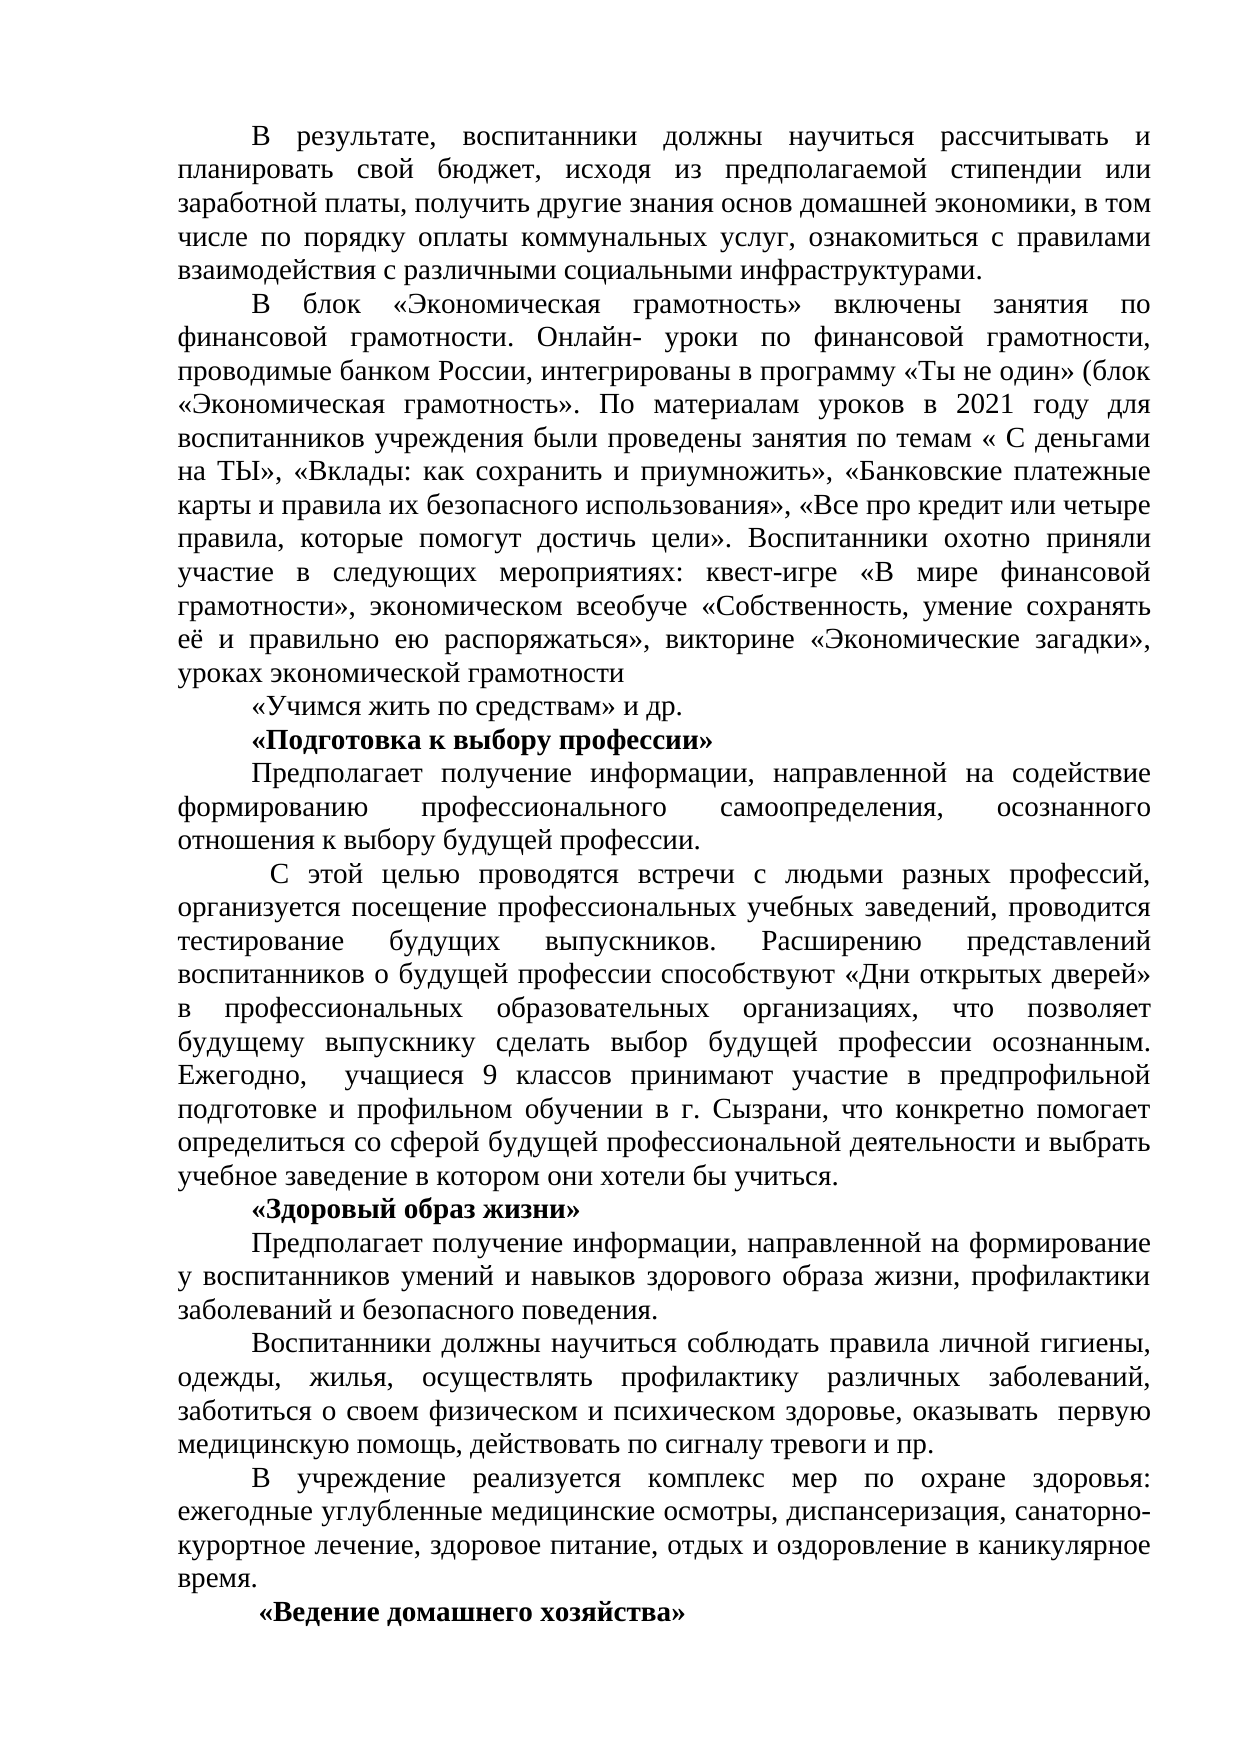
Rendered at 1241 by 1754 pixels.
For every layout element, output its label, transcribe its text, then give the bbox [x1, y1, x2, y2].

text С этой целью проводятся встречи с людьми разных профессий, организуется посещение профессиональных учебных заведений, проводится тестирование будущих выпускников. Расширению представлений воспитанников о будущей профессии способствуют «Дни открытых дверей» в профессиональных образовательных организациях, что позволяет будущему выпускнику сделать выбор будущей профессии осознанным. Ежегодно, учащиеся 9 классов принимают участие в предпрофильной подготовке и профильном обучении в г. Сызрани, что конкретно помогает определиться со сферой будущей профессиональной деятельности и выбрать учебное заведение в котором они хотели бы учиться. [177, 856, 1152, 1191]
text В результате, воспитанники должны научиться рассчитывать и планировать свой бюджет, исходя из предполагаемой стипендии или заработной платы, получить другие знания основ домашней экономики, в том числе по порядку оплаты коммунальных услуг, ознакомиться с правилами взаимодействия с различными социальными инфраструктурами. [177, 118, 1152, 286]
text В учреждение реализуется комплекс мер по охране здоровья: ежегодные углубленные медицинские осмотры, диспансеризация, санаторно-курортное лечение, здоровое питание, отдых и оздоровление в каникулярное время. [177, 1460, 1152, 1594]
text «Учимся жить по средствам» и др. [177, 688, 1152, 722]
text Предполагает получение информации, направленной на формирование у воспитанников умений и навыков здорового образа жизни, профилактики заболеваний и безопасного поведения. [177, 1225, 1152, 1326]
text «Подготовка к выбору профессии» [177, 722, 1152, 755]
text «Здоровый образ жизни» [177, 1191, 1152, 1225]
text В блок «Экономическая грамотность» включены занятия по финансовой грамотности. Онлайн- уроки по финансовой грамотности, проводимые банком России, интегрированы в программу «Ты не один» (блок «Экономическая грамотность». По материалам уроков в 2021 году для воспитанников учреждения были проведены занятия по темам « С деньгами на ТЫ», «Вклады: как сохранить и приумножить», «Банковские платежные карты и правила их безопасного использования», «Все про кредит или четыре правила, которые помогут достичь цели». Воспитанники охотно приняли участие в следующих мероприятиях: квест-игре «В мире финансовой грамотности», экономическом всеобуче «Собственность, умение сохранять её и правильно ею распоряжаться», викторине «Экономические загадки», уроках экономической грамотности [177, 286, 1152, 688]
text «Ведение домашнего хозяйства» [177, 1594, 1152, 1627]
text Воспитанники должны научиться соблюдать правила личной гигиены, одежды, жилья, осуществлять профилактику различных заболеваний, заботиться о своем физическом и психическом здоровье, оказывать первую медицинскую помощь, действовать по сигналу тревоги и пр. [177, 1326, 1152, 1460]
text Предполагает получение информации, направленной на содействие формированию профессионального самоопределения, осознанного отношения к выбору будущей профессии. [177, 755, 1152, 856]
